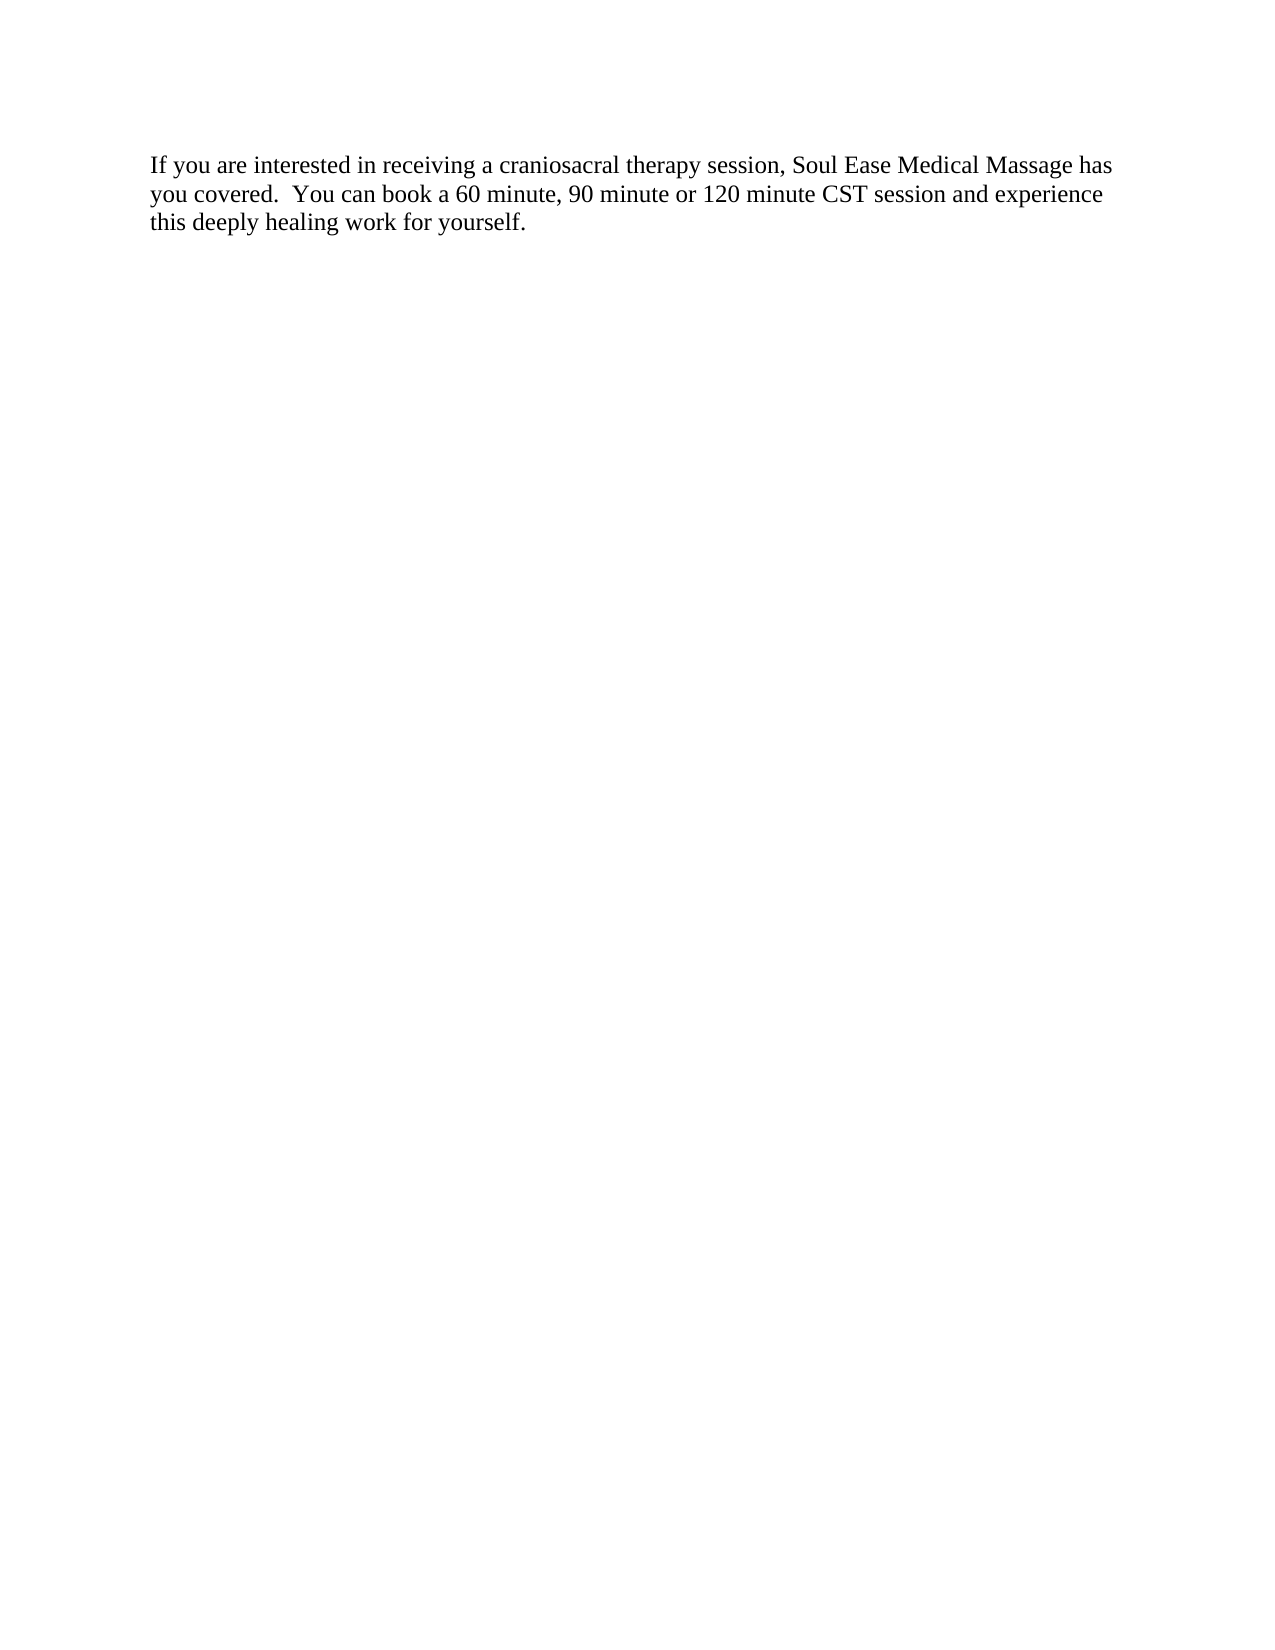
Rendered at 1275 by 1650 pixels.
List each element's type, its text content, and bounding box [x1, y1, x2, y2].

text If you are interested in receiving a craniosacral therapy session, Soul Ease Medical Massage has you covered. You can book a 60 minute, 90 minute or 120 minute CST session and experience this deeply healing work for yourself. [150, 150, 1125, 236]
